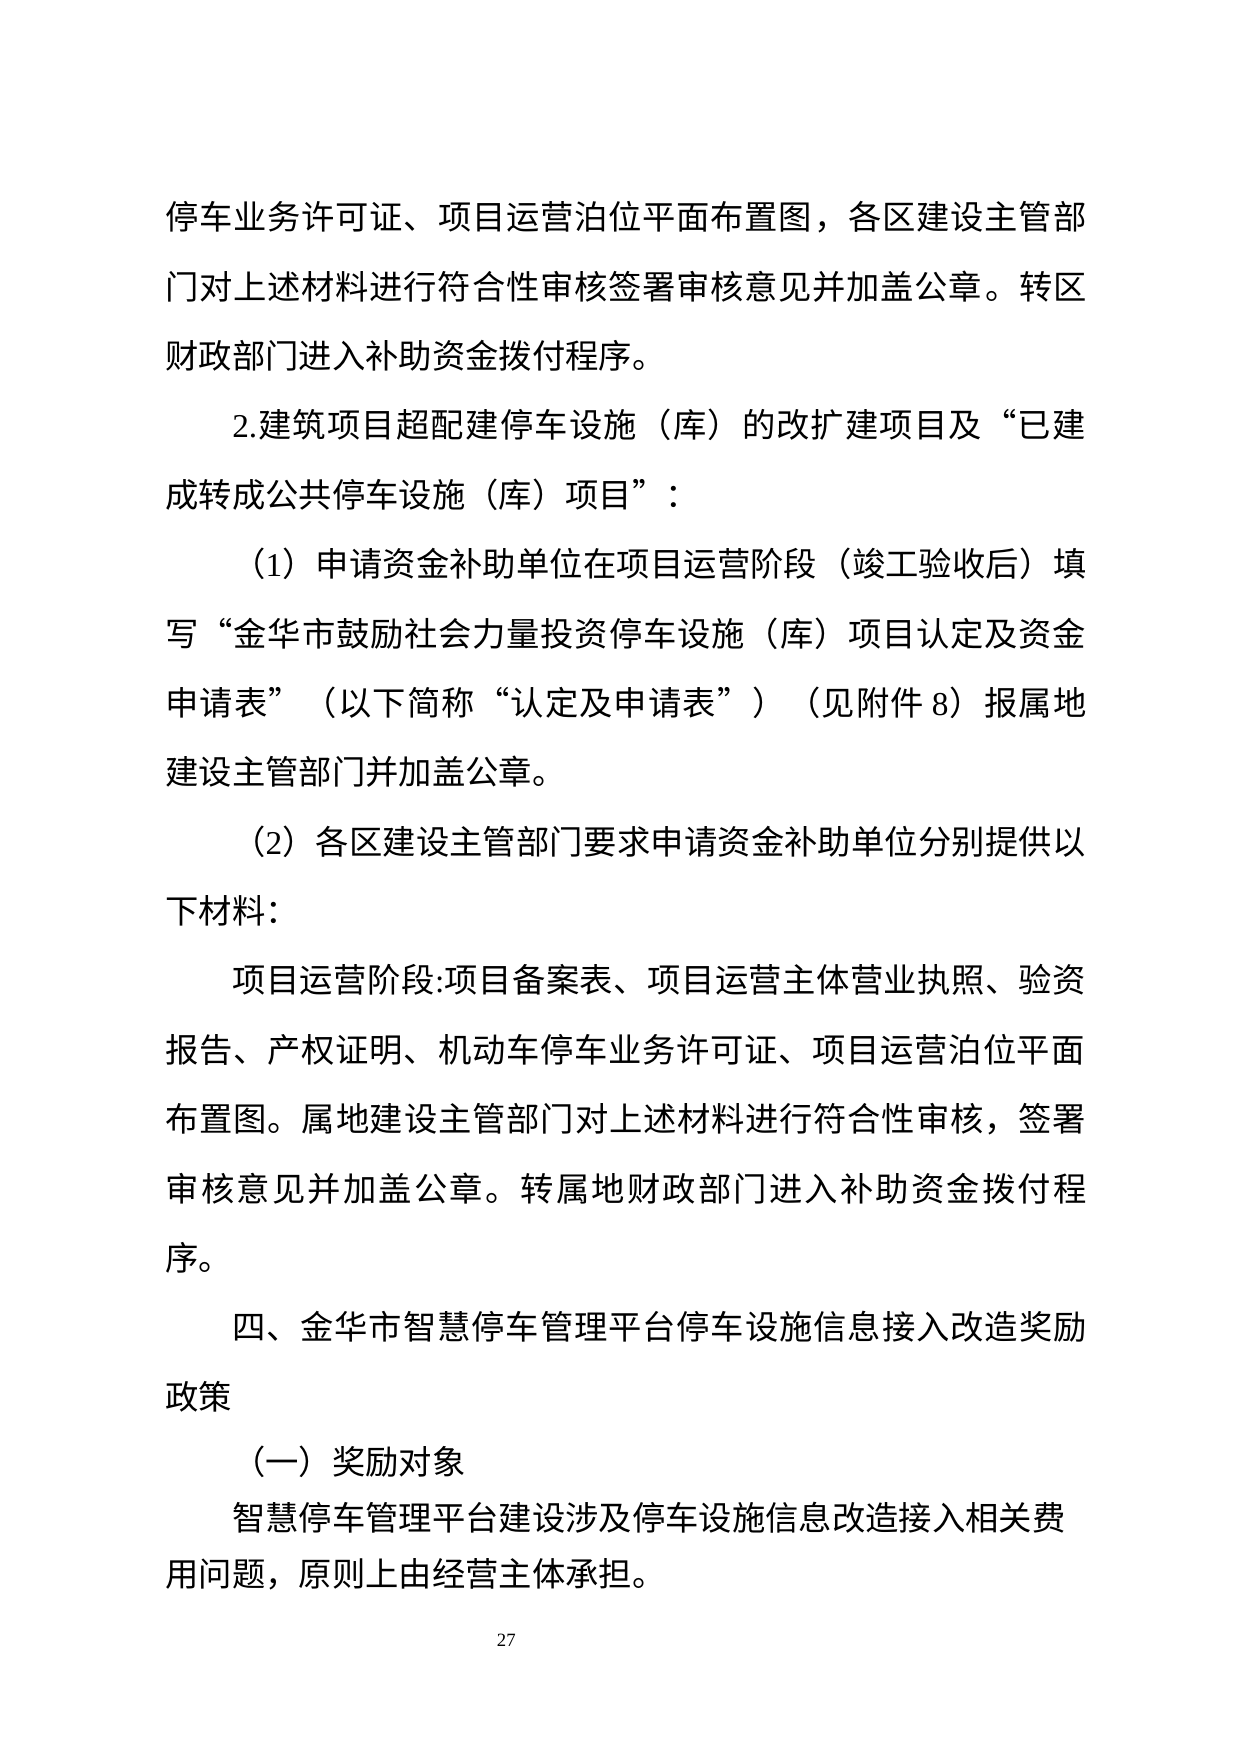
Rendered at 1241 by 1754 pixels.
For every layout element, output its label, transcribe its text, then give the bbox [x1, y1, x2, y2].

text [165, 181, 1087, 389]
list 智慧停车管理平台建设涉及停车设施信息改造接入相关费用问题，原则上由经营主体承担。 [165, 1486, 1087, 1598]
text 项目运营阶段:项目备案表、项目运营主体营业执照、验资报告、产权证明、机动车停车业务许可证、项目运营泊位平面布置图。属地建设主管部门对上述材料进行符合性审核，签署审核意见并加盖公章。转属地财政部门进入补助资金拨付程序。 [165, 944, 1087, 1291]
text （2）各区建设主管部门要求申请资金补助单位分别提供以下材料： [165, 805, 1087, 944]
text 2.建筑项目超配建停车设施（库）的改扩建项目及“已建成转成公共停车设施（库）项目”： [165, 389, 1087, 527]
list （一）奖励对象 [165, 1429, 1087, 1486]
text 四、金华市智慧停车管理平台停车设施信息接入改造奖励政策 [165, 1291, 1087, 1429]
text （1）申请资金补助单位在项目运营阶段（竣工验收后）填写“金华市鼓励社会力量投资停车设施（库）项目认定及资金申请表”（以下简称“认定及申请表”）（见附件8）报属地建设主管部门并加盖公章。 [165, 527, 1087, 805]
